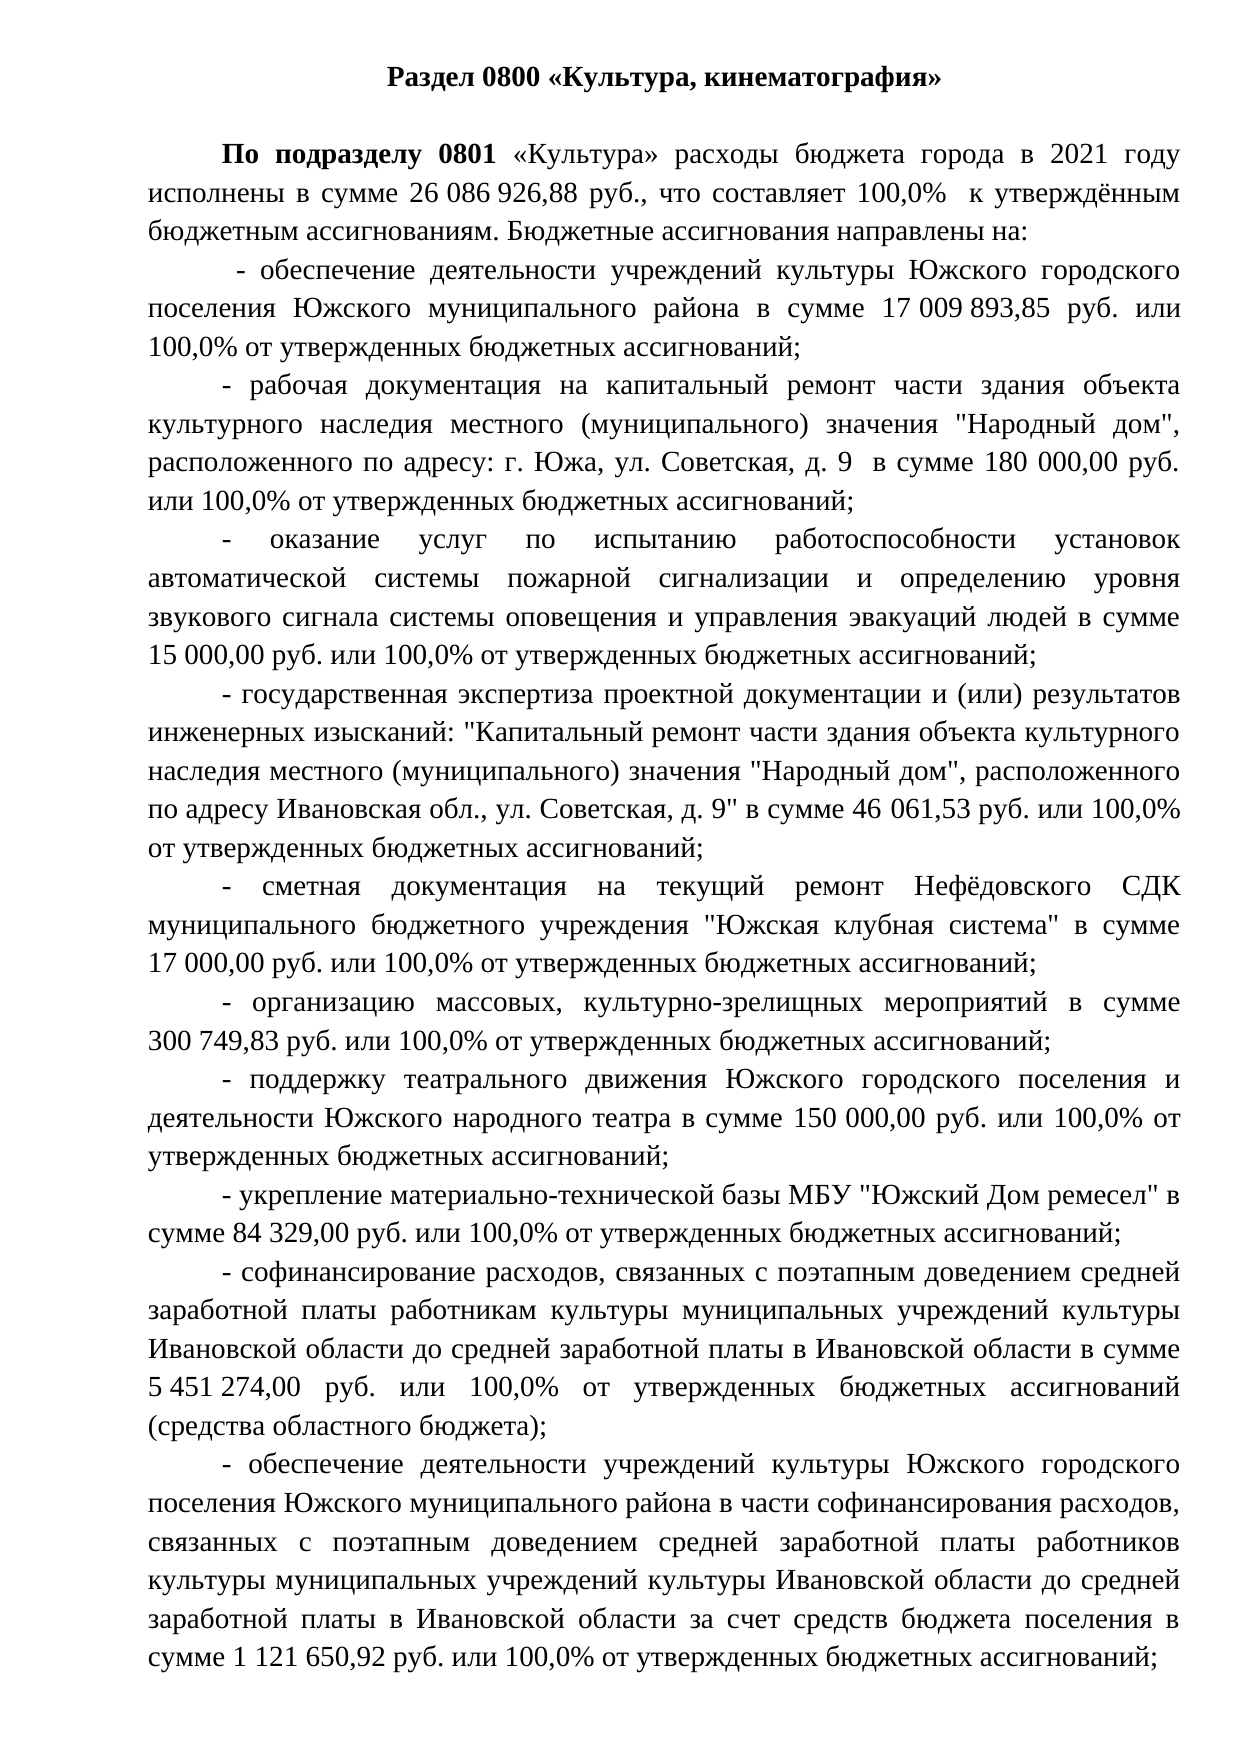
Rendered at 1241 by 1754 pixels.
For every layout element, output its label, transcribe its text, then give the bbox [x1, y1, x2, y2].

text - сметная документация на текущий ремонт Нефёдовского СДК муниципального бюджетного учреждения "Южская клубная система" в сумме 17 000,00 руб. или 100,0% от утвержденных бюджетных ассигнований; [148, 868, 1181, 979]
text - оказание услуг по испытанию работоспособности установок автоматической системы пожарной сигнализации и определению уровня звукового сигнала системы оповещения и управления эвакуаций людей в сумме 15 000,00 руб. или 100,0% от утвержденных бюджетных ассигнований; [148, 522, 1181, 671]
text Раздел 0800 «Культура, кинематография» [148, 59, 1181, 93]
text - поддержку театрального движения Южского городского поселения и деятельности Южского народного театра в сумме 150 000,00 руб. или 100,0% от утвержденных бюджетных ассигнований; [148, 1061, 1181, 1172]
text - организацию массовых, культурно-зрелищных мероприятий в сумме 300 749,83 руб. или 100,0% от утвержденных бюджетных ассигнований; [148, 984, 1181, 1056]
text - софинансирование расходов, связанных с поэтапным доведением средней заработной платы работникам культуры муниципальных учреждений культуры Ивановской области до средней заработной платы в Ивановской области в сумме 5 451 274,00 руб. или 100,0% от утвержденных бюджетных ассигнований (средства областного бюджета); [148, 1254, 1181, 1442]
text - рабочая документация на капитальный ремонт части здания объекта культурного наследия местного (муниципального) значения "Народный дом", расположенного по адресу: г. Южа, ул. Советская, д. 9 в сумме 180 000,00 руб. или 100,0% от утвержденных бюджетных ассигнований; [148, 367, 1181, 517]
text - укрепление материально-технической базы МБУ "Южский Дом ремесел" в сумме 84 329,00 руб. или 100,0% от утвержденных бюджетных ассигнований; [148, 1177, 1181, 1249]
text - обеспечение деятельности учреждений культуры Южского городского поселения Южского муниципального района в части софинансирования расходов, связанных с поэтапным доведением средней заработной платы работников культуры муниципальных учреждений культуры Ивановской области до средней заработной платы в Ивановской области за счет средств бюджета поселения в сумме 1 121 650,92 руб. или 100,0% от утвержденных бюджетных ассигнований; [148, 1447, 1181, 1673]
text - обеспечение деятельности учреждений культуры Южского городского поселения Южского муниципального района в сумме 17 009 893,85 руб. или 100,0% от утвержденных бюджетных ассигнований; [148, 252, 1181, 362]
text - государственная экспертиза проектной документации и (или) результатов инженерных изысканий: "Капитальный ремонт части здания объекта культурного наследия местного (муниципального) значения "Народный дом", расположенного по адресу Ивановская обл., ул. Советская, д. 9" в сумме 46 061,53 руб. или 100,0% от утвержденных бюджетных ассигнований; [148, 676, 1181, 863]
text По подразделу 0801 «Культура» расходы бюджета города в 2021 году исполнены в сумме 26 086 926,88 руб., что составляет 100,0% к утверждённым бюджетным ассигнованиям. Бюджетные ассигнования направлены на: [148, 136, 1181, 247]
